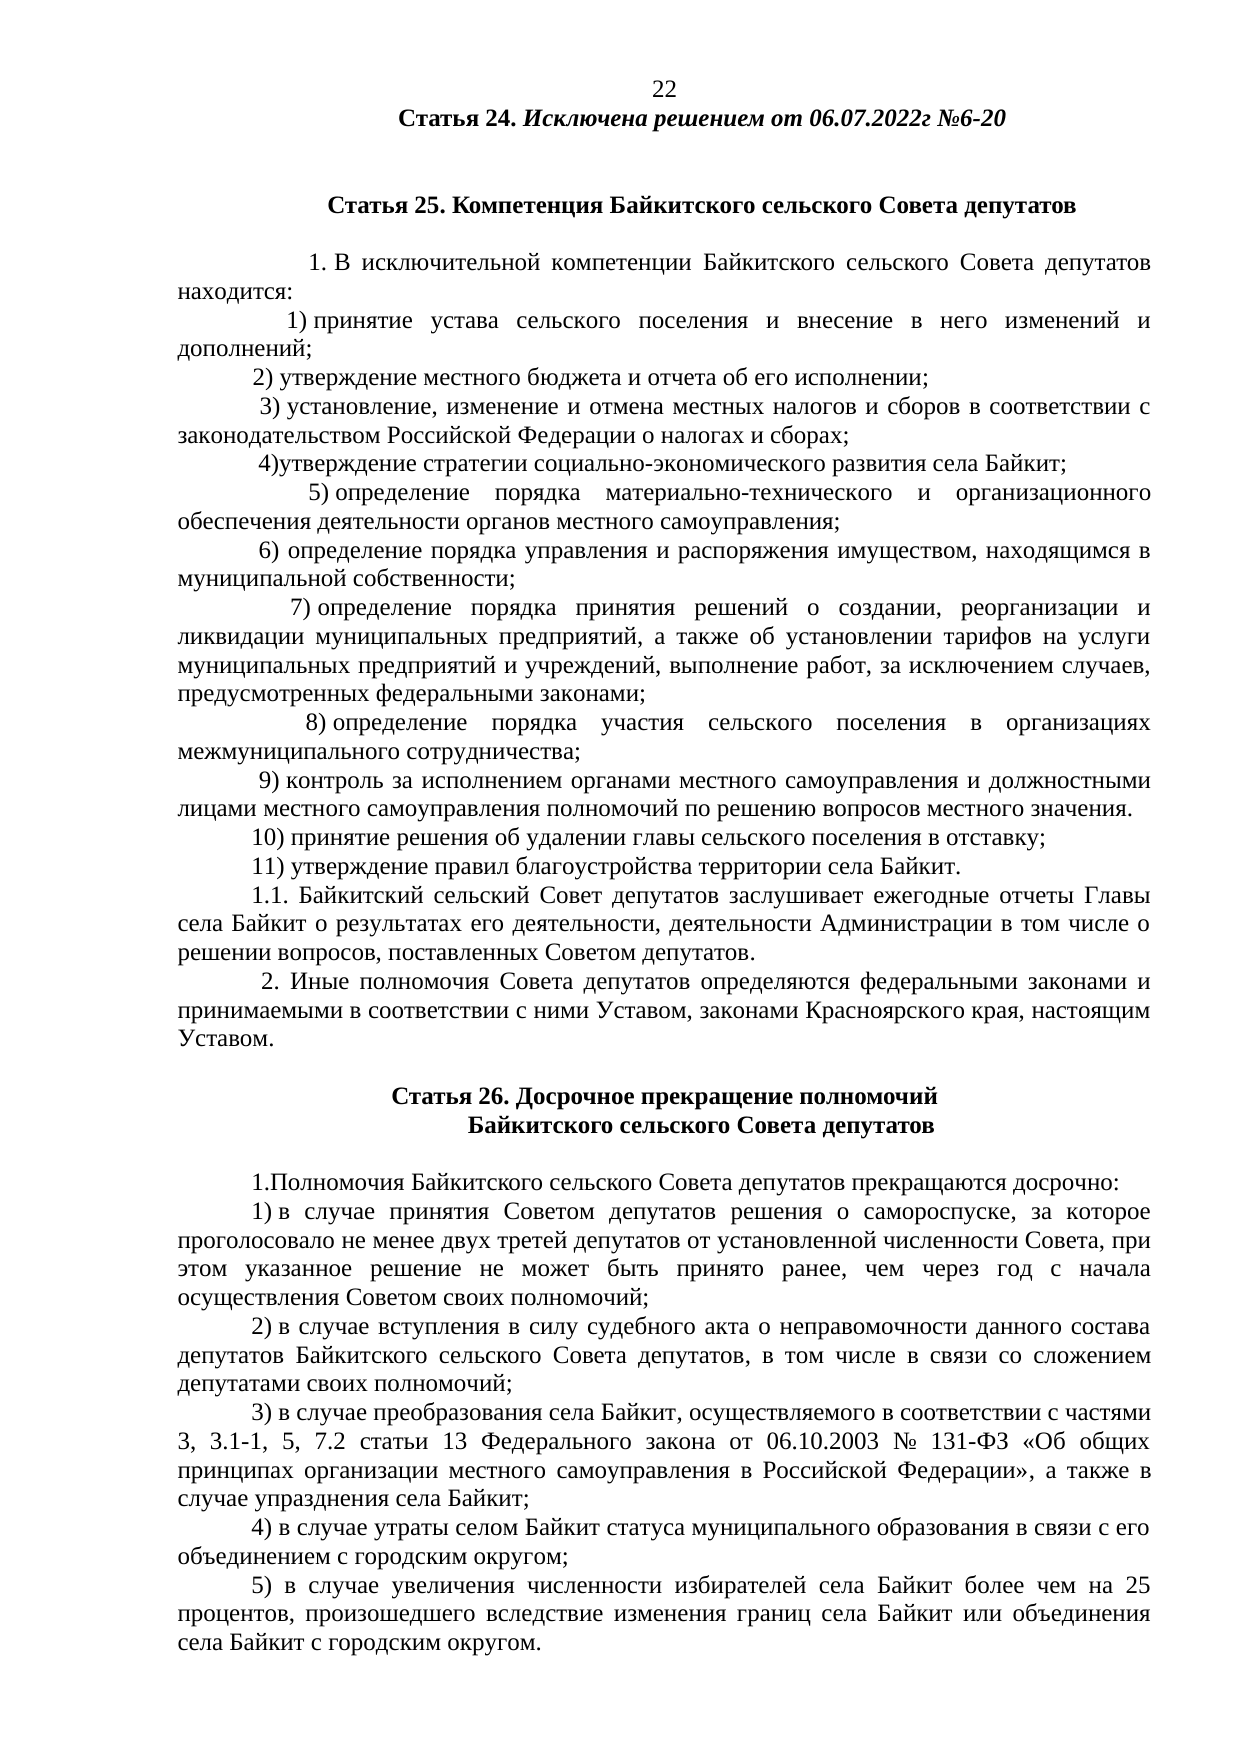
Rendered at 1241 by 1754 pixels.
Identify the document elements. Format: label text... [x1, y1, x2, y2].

text Байкитского сельского Совета депутатов [177, 1110, 1152, 1138]
text 7) определение порядка принятия решений о создании, реорганизации и ликвидации муниципальных предприятий, а также об установлении тарифов на услуги муниципальных предприятий и учреждений, выполнение работ, за исключением случаев, предусмотренных федеральными законами; [177, 592, 1152, 707]
text 1. В исключительной компетенции Байкитского сельского Совета депутатов находится: [177, 247, 1152, 305]
text 1.1. Байкитский сельский Совет депутатов заслушивает ежегодные отчеты Главы села Байкит о результатах его деятельности, деятельности Администрации в том числе о решении вопросов, поставленных Советом депутатов. [177, 880, 1152, 966]
text 1) в случае принятия Советом депутатов решения о самороспуске, за которое проголосовало не менее двух третей депутатов от установленной численности Совета, при этом указанное решение не может быть принято ранее, чем через год с начала осуществления Советом своих полномочий; [177, 1196, 1152, 1311]
text 6) определение порядка управления и распоряжения имуществом, находящимся в муниципальной собственности; [177, 535, 1152, 592]
text 2) в случае вступления в силу судебного акта о неправомочности данного состава депутатов Байкитского сельского Совета депутатов, в том числе в связи со сложением депутатами своих полномочий; [177, 1311, 1152, 1397]
text 2. Иные полномочия Совета депутатов определяются федеральными законами и принимаемыми в соответствии с ними Уставом, законами Красноярского края, настоящим Уставом. [177, 966, 1152, 1052]
text Статья 25. Компетенция Байкитского сельского Совета депутатов [252, 190, 1152, 218]
text 4)утверждение стратегии социально-экономического развития села Байкит; [177, 448, 1152, 477]
text Статья 26. Досрочное прекращение полномочий [177, 1081, 1152, 1110]
text 3) установление, изменение и отмена местных налогов и сборов в соответствии с законодательством Российской Федерации о налогах и сборах; [177, 391, 1152, 448]
text 1) принятие устава сельского поселения и внесение в него изменений и дополнений; [177, 305, 1152, 362]
text 8) определение порядка участия сельского поселения в организациях межмуниципального сотрудничества; [177, 707, 1152, 765]
text 1.Полномочия Байкитского сельского Совета депутатов прекращаются досрочно: [177, 1167, 1152, 1196]
text 5) определение порядка материально-технического и организационного обеспечения деятельности органов местного самоуправления; [177, 477, 1152, 535]
text 2) утверждение местного бюджета и отчета об его исполнении; [177, 362, 1152, 391]
text 11) утверждение правил благоустройства территории села Байкит. [177, 851, 1152, 880]
text Статья 24. Исключена решением от 06.07.2022г №6-20 [177, 103, 1152, 132]
text 5) в случае увеличения численности избирателей села Байкит более чем на 25 процентов, произошедшего вследствие изменения границ села Байкит или объединения села Байкит с городским округом. [177, 1570, 1152, 1656]
text 4) в случае утраты селом Байкит статуса муниципального образования в связи с его объединением с городским округом; [177, 1512, 1152, 1570]
text 3) в случае преобразования села Байкит, осуществляемого в соответствии с частями 3, 3.1-1, 5, 7.2 статьи 13 Федерального закона от 06.10.2003 № 131-ФЗ «Об общих принципах организации местного самоуправления в Российской Федерации», а также в случае упразднения села Байкит; [177, 1397, 1152, 1512]
text 10) принятие решения об удалении главы сельского поселения в отставку; [177, 822, 1152, 851]
text 9) контроль за исполнением органами местного самоуправления и должностными лицами местного самоуправления полномочий по решению вопросов местного значения. [177, 765, 1152, 822]
